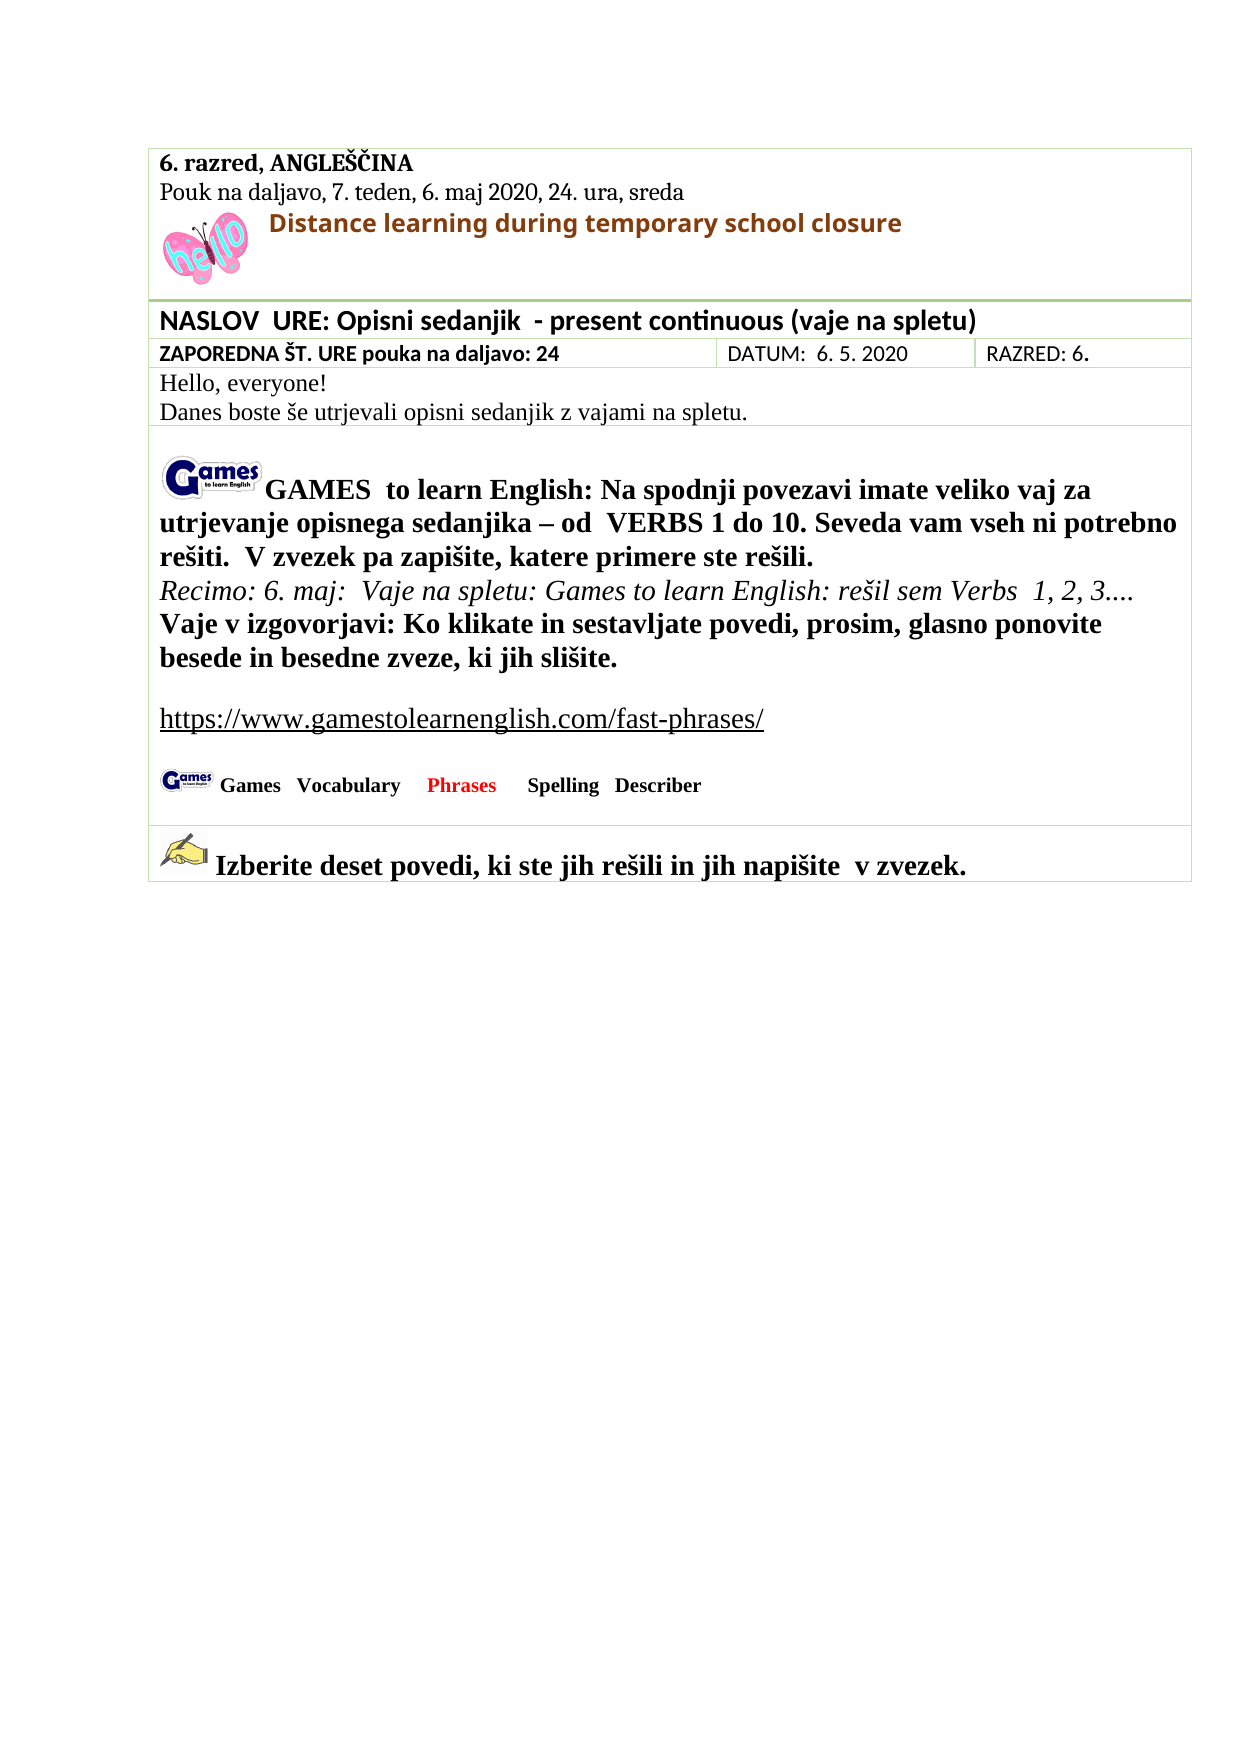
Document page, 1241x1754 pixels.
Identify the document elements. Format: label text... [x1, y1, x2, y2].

table_cell ZAPOREDNA ŠT. URE pouka na daljavo: 24 [149, 339, 716, 367]
table_cell Hello, everyone! Danes boste še utrjevali opisni sedanjik z vajami na spletu. [149, 368, 1191, 425]
table_cell Izberite deset povedi, ki ste jih rešili in jih napišite v zvezek. [149, 826, 1191, 881]
picture [159, 768, 215, 792]
table_header 6. razred, ANGLEŠČINA Pouk na daljavo, 7. teden, 6. maj 2020, 24. ura, sreda Distance learning during temporary school closure [149, 149, 1191, 299]
table_cell NASLOV URE: Opisni sedanjik - present continuous (vaje na spletu) [149, 302, 1191, 338]
picture [159, 206, 250, 294]
table_cell DATUM: 6. 5. 2020 [717, 339, 974, 367]
table_cell GAMES to learn English: Na spodnji povezavi imate veliko vaj za utrjevanje opisnega sedanjika – od VERBS 1 do 10. Seveda vam vseh ni potrebno rešiti. V zvezek pa zapišite, katere primere ste rešili. Recimo: 6. maj: Vaje na spletu: Games to learn English: rešil sem Verbs 1, 2, 3.... Vaje v izgovorjavi: Ko klikate in sestavljate povedi, prosim, glasno ponovite besede in besedne zveze, ki jih slišite. https://www.gamestolearnenglish.com/fast-phrases/ Games Vocabulary Phrases Spelling Describer [149, 426, 1191, 825]
table_cell RAZRED: 6. [976, 339, 1191, 367]
picture [159, 826, 208, 875]
picture [159, 454, 265, 500]
